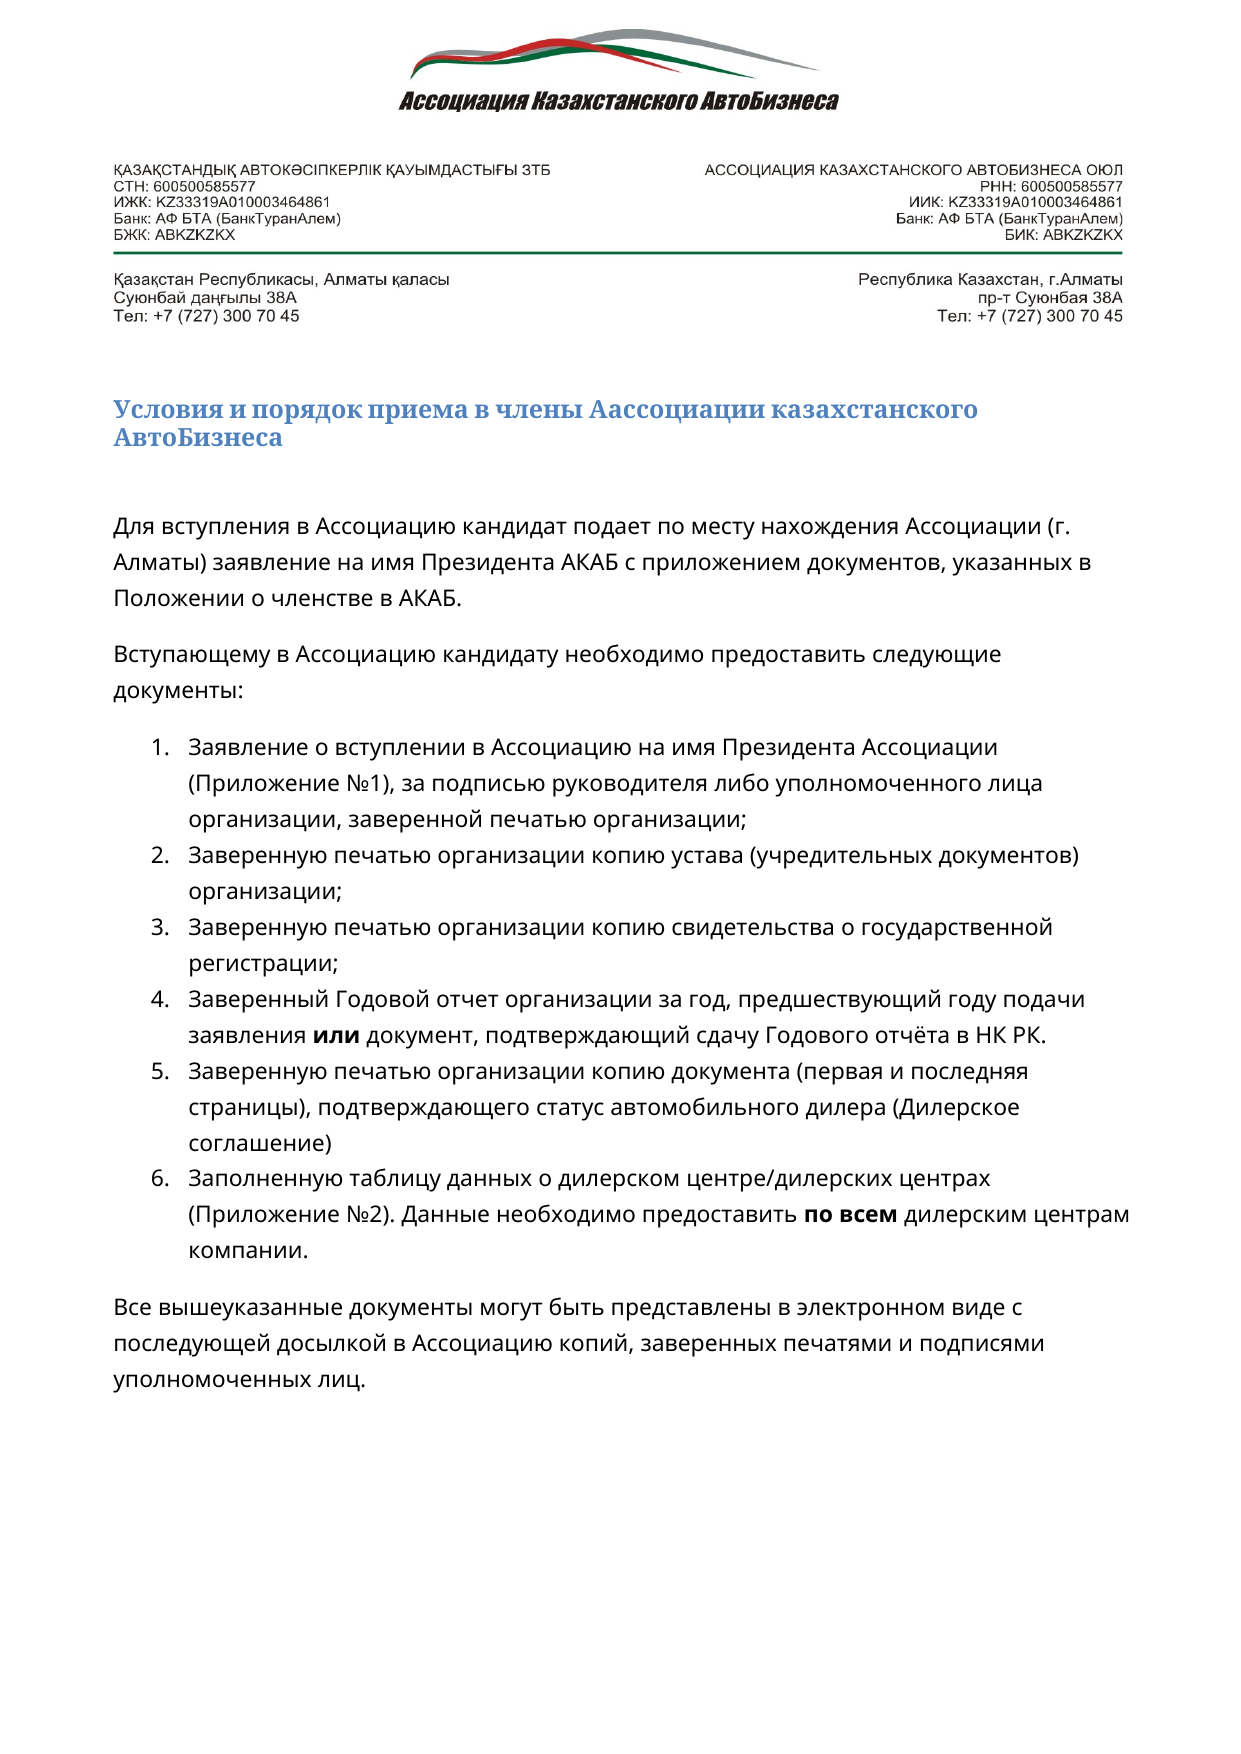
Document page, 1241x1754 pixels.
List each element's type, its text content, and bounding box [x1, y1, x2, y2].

list Заполненную таблицу данных о дилерском центре/дилерских центрах (Приложение №2). Данные необходимо предоставить по всем дилерским центрам компании. [151, 1162, 1138, 1266]
list Заверенную печатью организации копию документа (первая и последняя страницы), подтверждающего статус автомобильного дилера (Дилерское соглашение) [151, 1054, 1138, 1158]
list Заверенный Годовой отчет организации за год, предшествующий году подачи заявления или документ, подтверждающий сдачу Годового отчёта в НК РК. [151, 983, 1138, 1050]
text Для вступления в Ассоциацию кандидат подает по месту нахождения Ассоциации (г. Алматы) заявление на имя Президента АКАБ с приложением документов, указанных в Положении о членстве в АКАБ. [113, 510, 1138, 613]
picture [113, 29, 1123, 325]
list Заверенную печатью организации копию свидетельства о государственной регистрации; [151, 911, 1138, 978]
text Все вышеуказанные документы могут быть представлены в электронном виде с последующей досылкой в Ассоциацию копий, заверенных печатями и подписями уполномоченных лиц. [113, 1291, 1138, 1394]
list Заверенную печатью организации копию устава (учредительных документов) организации; [151, 839, 1138, 906]
subtitle Условия и порядок приема в члены Аассоциации казахстанского АвтоБизнеса [113, 396, 1138, 453]
list Заявление о вступлении в Ассоциацию на имя Президента Ассоциации (Приложение №1), за подписью руководителя либо уполномоченного лица организации, заверенной печатью организации; [151, 731, 1138, 834]
text Вступающему в Ассоциацию кандидату необходимо предоставить следующие документы: [113, 638, 1138, 706]
